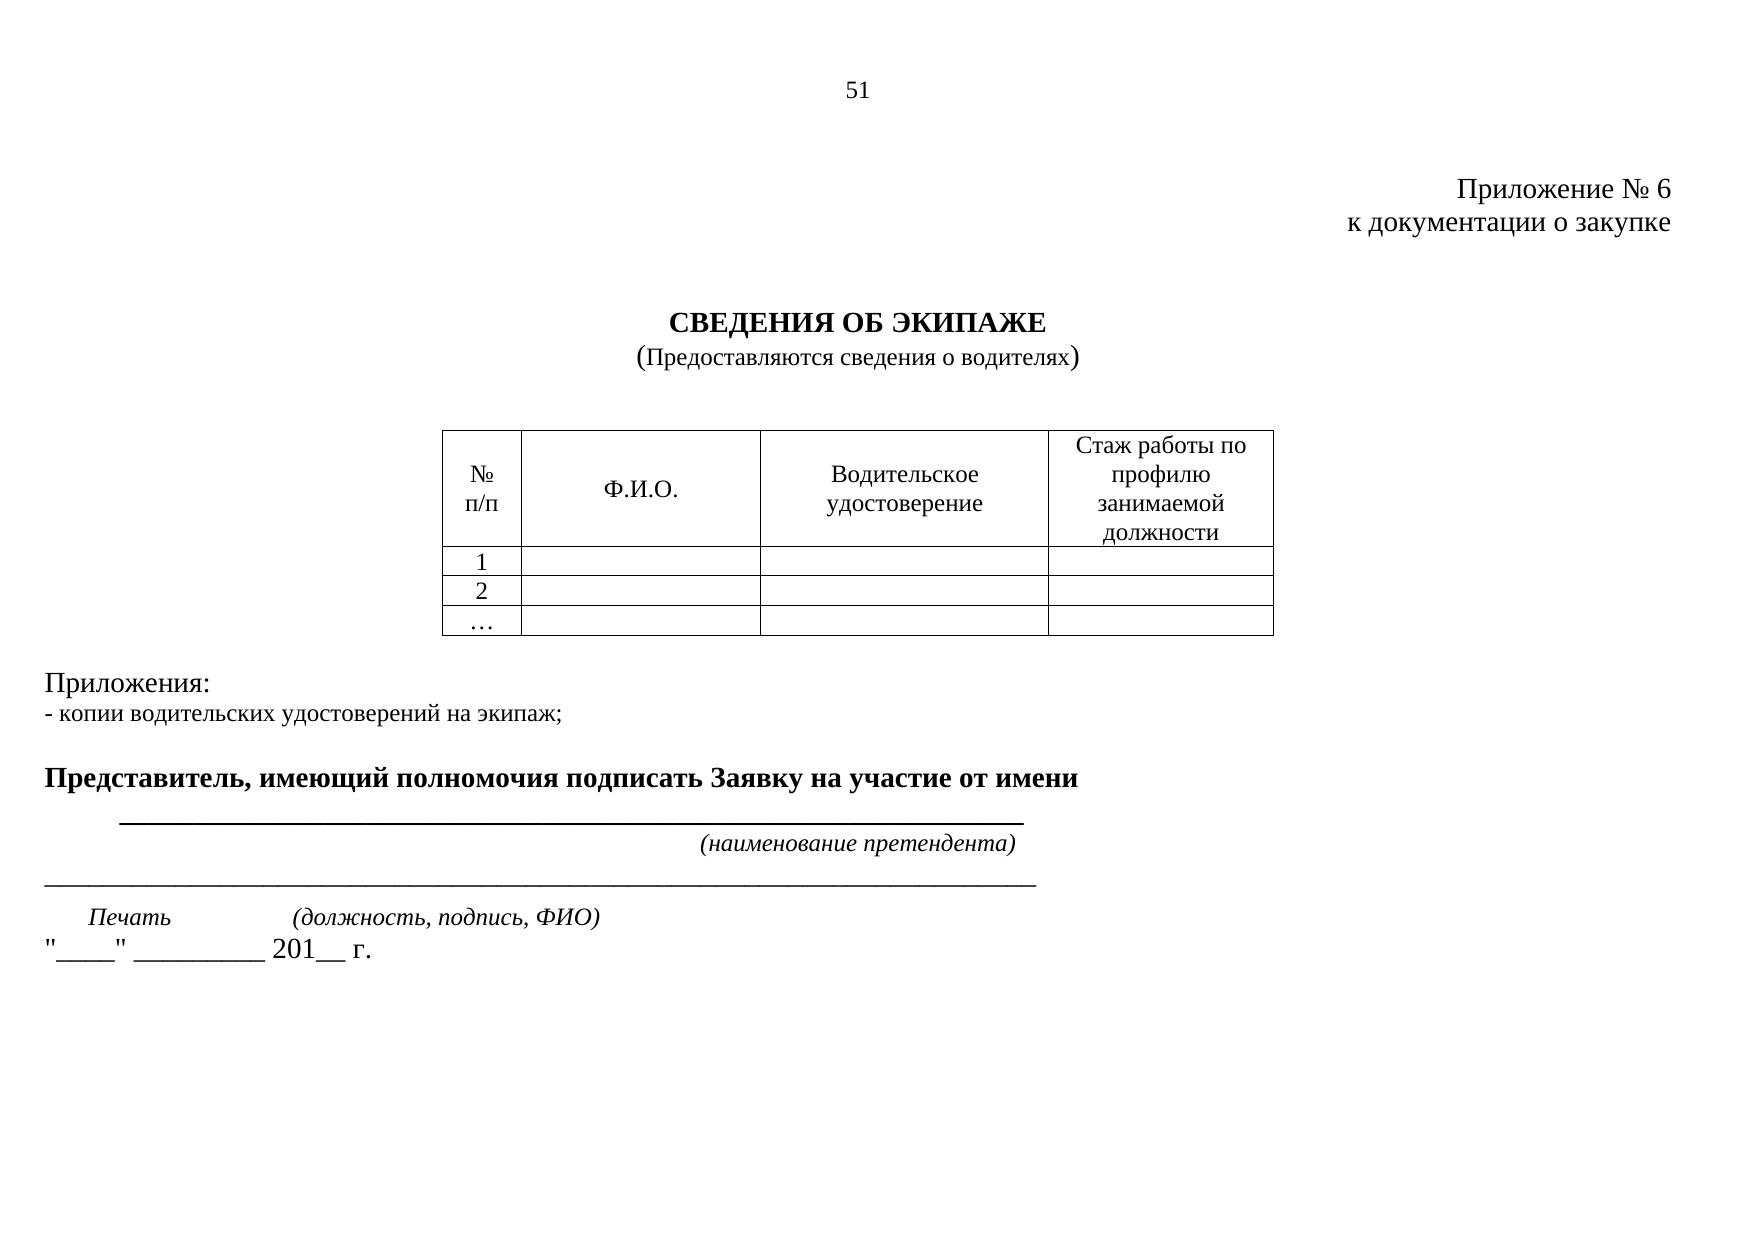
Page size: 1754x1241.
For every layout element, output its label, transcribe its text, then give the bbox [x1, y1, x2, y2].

text Печать (должность, подпись, ФИО) [44, 902, 1671, 931]
table_cell [522, 606, 760, 635]
table_cell [522, 547, 760, 575]
table_cell [761, 606, 1048, 635]
table_cell 2 [443, 576, 521, 605]
text (Предоставляются сведения о водителях) [44, 338, 1671, 372]
text (наименование претендента) [44, 828, 1671, 856]
subtitle Представитель, имеющий полномочия подписать Заявку на участие от имени ______________________________________________________________ [44, 761, 1671, 828]
text "____" _________ 201__ г. [44, 931, 1671, 965]
table_cell [1049, 606, 1273, 635]
table_cell [522, 576, 760, 605]
text СВЕДЕНИЯ ОБ ЭКИПАЖЕ [44, 305, 1671, 338]
table_cell [1049, 576, 1273, 605]
text ____________________________________________________________________ [44, 856, 1671, 890]
table_cell 1 [443, 547, 521, 575]
table_header Водительское удостоверение [761, 431, 1048, 546]
table_header Стаж работы по профилю занимаемой должности [1049, 431, 1273, 546]
table_cell [1049, 547, 1273, 575]
table_header Ф.И.О. [522, 431, 760, 546]
text Приложение № 6 [44, 171, 1671, 204]
text - копии водительских удостоверений на экипаж; [44, 698, 1671, 727]
table_cell [761, 547, 1048, 575]
table_header № п/п [443, 431, 521, 546]
table_cell … [443, 606, 521, 635]
subtitle Приложения: [44, 665, 1671, 698]
text к документации о закупке [44, 204, 1671, 238]
table_cell [761, 576, 1048, 605]
